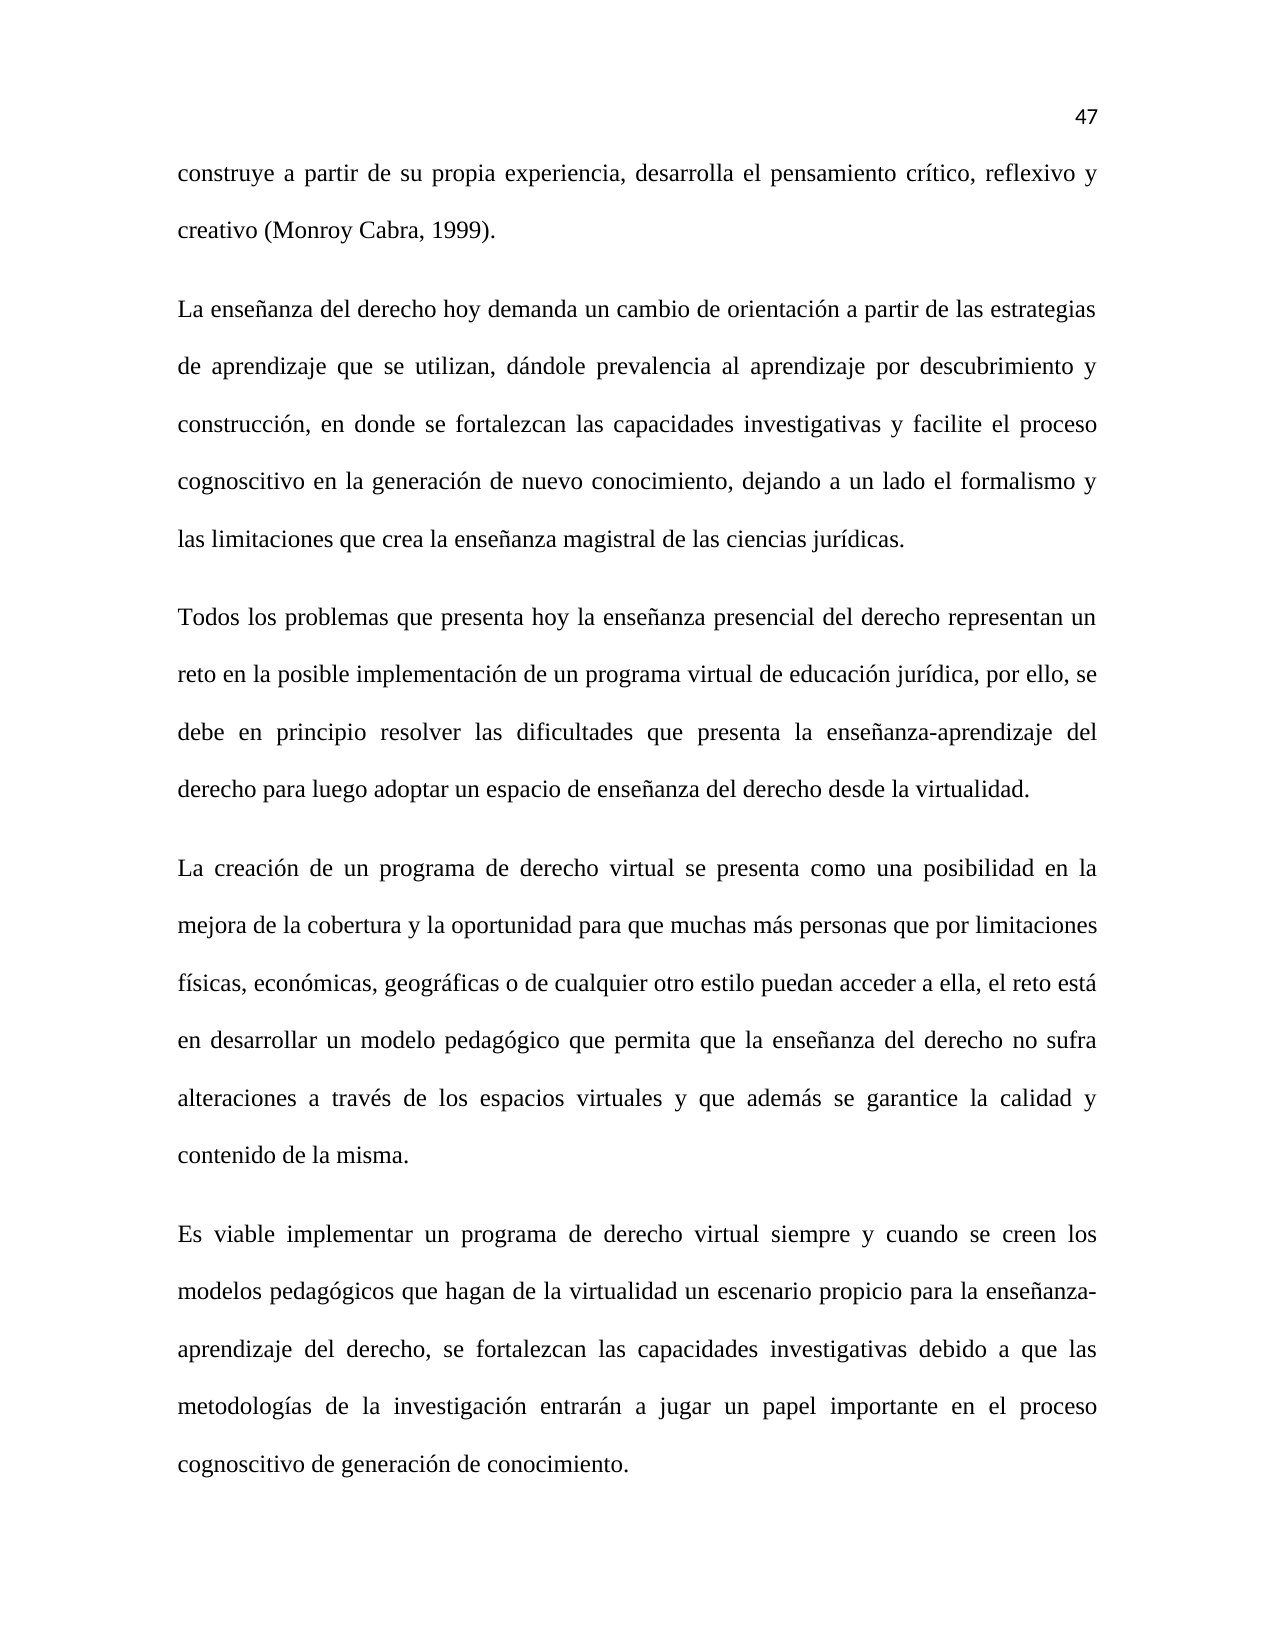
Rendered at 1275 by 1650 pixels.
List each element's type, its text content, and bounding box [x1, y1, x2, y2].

text La enseñanza del derecho hoy demanda un cambio de orientación a partir de las estrategias de aprendizaje que se utilizan, dándole prevalencia al aprendizaje por descubrimiento y construcción, en donde se fortalezcan las capacidades investigativas y facilite el proceso cognoscitivo en la generación de nuevo conocimiento, dejando a un lado el formalismo y las limitaciones que crea la enseñanza magistral de las ciencias jurídicas. [177, 294, 1098, 552]
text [177, 158, 1098, 244]
text La creación de un programa de derecho virtual se presenta como una posibilidad en la mejora de la cobertura y la oportunidad para que muchas más personas que por limitaciones físicas, económicas, geográficas o de cualquier otro estilo puedan acceder a ella, el reto está en desarrollar un modelo pedagógico que permita que la enseñanza del derecho no sufra alteraciones a través de los espacios virtuales y que además se garantice la calidad y contenido de la misma. [177, 853, 1098, 1169]
text Es viable implementar un programa de derecho virtual siempre y cuando se creen los modelos pedagógicos que hagan de la virtualidad un escenario propicio para la enseñanza-aprendizaje del derecho, se fortalezcan las capacidades investigativas debido a que las metodologías de la investigación entrarán a jugar un papel importante en el proceso cognoscitivo de generación de conocimiento. [177, 1219, 1098, 1477]
text Todos los problemas que presenta hoy la enseñanza presencial del derecho representan un reto en la posible implementación de un programa virtual de educación jurídica, por ello, se debe en principio resolver las dificultades que presenta la enseñanza-aprendizaje del derecho para luego adoptar un espacio de enseñanza del derecho desde la virtualidad. [177, 602, 1098, 803]
